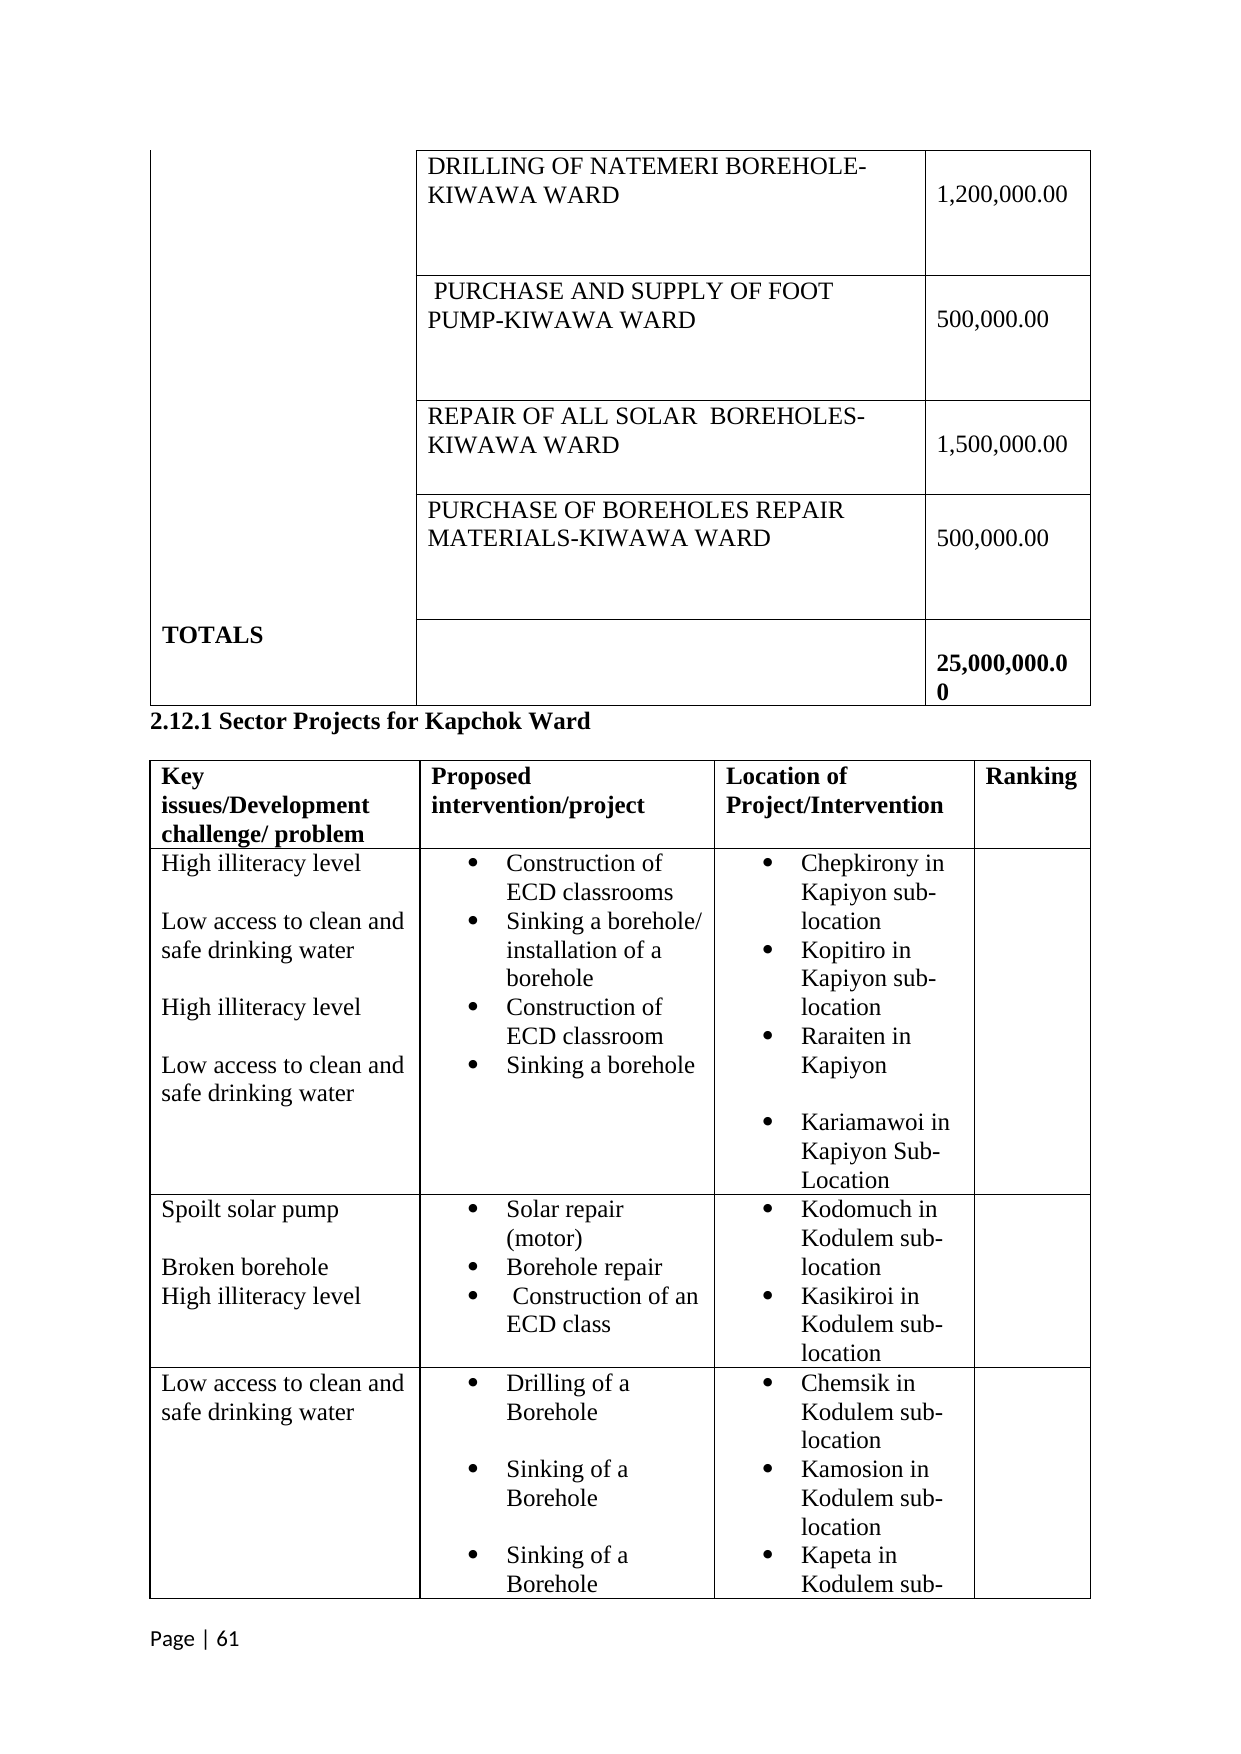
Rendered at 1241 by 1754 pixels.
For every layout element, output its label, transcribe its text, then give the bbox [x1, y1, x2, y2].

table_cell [421, 1368, 714, 1598]
table_cell Chepkirony in Kapiyon sub-location Kopitiro in Kapiyon sub-location Raraiten in Kapiyon Kariamawoi in Kapiyon Sub-Location [715, 849, 974, 1193]
table_cell 1,200,000.00 [926, 151, 1090, 275]
table_cell Construction of ECD classrooms Sinking a borehole/ installation of a borehole Construction of ECD classroom Sinking a borehole [421, 849, 714, 1193]
table_header Proposed intervention/project [421, 761, 714, 847]
table_cell 1,500,000.00 [926, 401, 1090, 494]
table_cell PURCHASE OF BOREHOLES REPAIR MATERIALS-KIWAWA WARD [417, 495, 925, 619]
table_cell DRILLING OF NATEMERI BOREHOLE-KIWAWA WARD [417, 151, 925, 275]
table_cell Solar repair (motor) Borehole repair Construction of an ECD class [421, 1195, 714, 1367]
table_header Location of Project/Intervention [715, 761, 974, 847]
table_cell PURCHASE AND SUPPLY OF FOOT PUMP-KIWAWA WARD [417, 276, 925, 400]
table_cell REPAIR OF ALL SOLAR BOREHOLES-KIWAWA WARD [417, 401, 925, 494]
table_cell [417, 620, 925, 705]
table_cell 500,000.00 [926, 495, 1090, 619]
table_cell Kodomuch in Kodulem sub-location Kasikiroi in Kodulem sub-location [715, 1195, 974, 1367]
table_cell [975, 1368, 1090, 1598]
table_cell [715, 1368, 974, 1598]
table_cell Spoilt solar pump Broken borehole High illiteracy level [151, 1195, 419, 1367]
table_cell 500,000.00 [926, 276, 1090, 400]
table_cell High illiteracy level Low access to clean and safe drinking water High illiteracy level Low access to clean and safe drinking water [151, 849, 419, 1193]
table_header Ranking [975, 761, 1090, 847]
table_cell TOTALS [151, 619, 416, 705]
table_cell 25,000,000.00 [926, 620, 1090, 705]
table_cell [975, 849, 1090, 1193]
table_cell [151, 1368, 419, 1598]
table_header Key issues/Development challenge/ problem [151, 761, 419, 847]
table_cell [975, 1195, 1090, 1367]
text 2.12.1 Sector Projects for Kapchok Ward [150, 706, 1090, 735]
